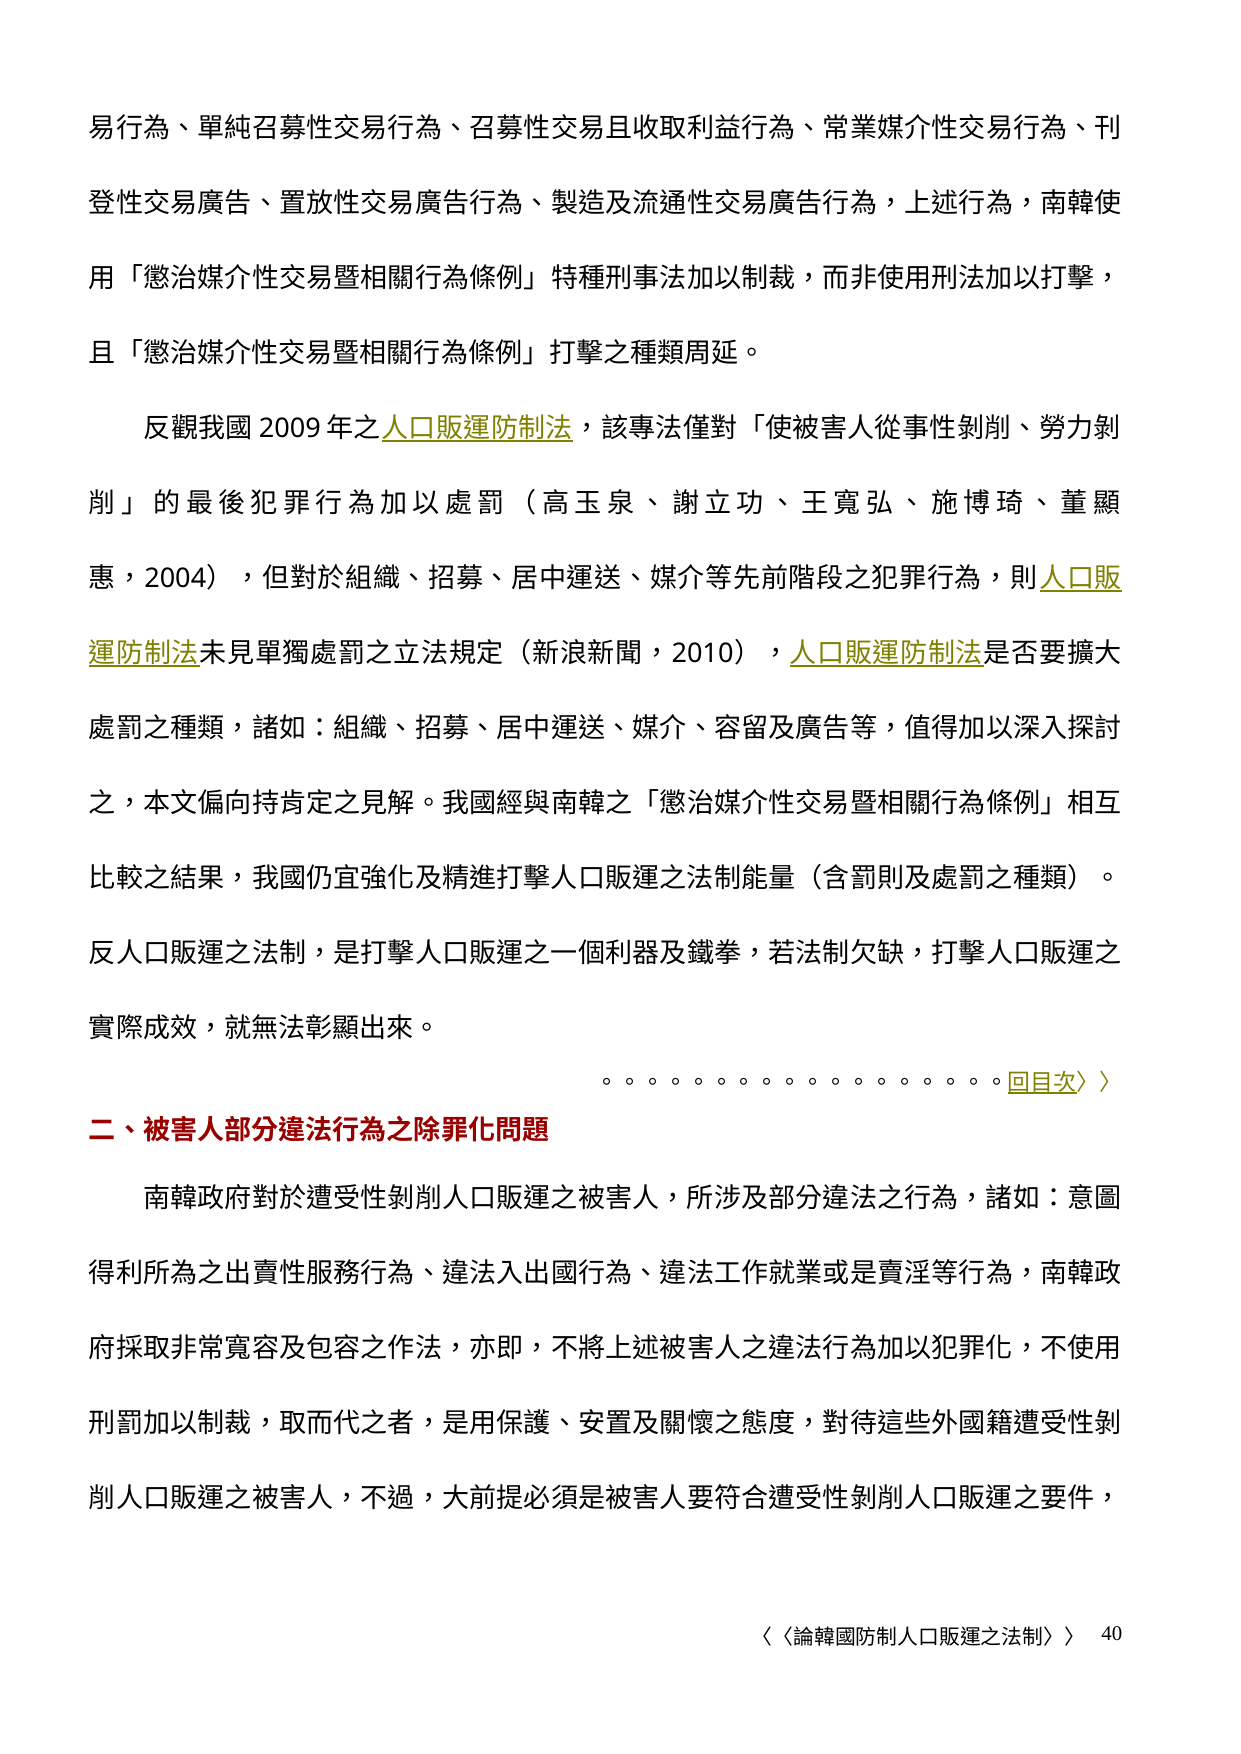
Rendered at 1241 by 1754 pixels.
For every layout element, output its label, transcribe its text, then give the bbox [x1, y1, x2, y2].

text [89, 1159, 1122, 1534]
text 反觀我國2009年之人口販運防制法，該專法僅對「使被害人從事性剝削、勞力剝削」的最後犯罪行為加以處罰（高玉泉、謝立功、王寬弘、施博琦、董顯惠，2004），但對於組織、招募、居中運送、媒介等先前階段之犯罪行為，則人口販運防制法未見單獨處罰之立法規定（新浪新聞，2010），人口販運防制法是否要擴大處罰之種類，諸如：組織、招募、居中運送、媒介、容留及廣告等，值得加以深入探討之，本文偏向持肯定之見解。我國經與南韓之「懲治媒介性交易暨相關行為條例」相互比較之結果，我國仍宜強化及精進打擊人口販運之法制能量（含罰則及處罰之種類）。反人口販運之法制，是打擊人口販運之一個利器及鐵拳，若法制欠缺，打擊人口販運之實際成效，就無法彰顯出來。 [89, 389, 1122, 1064]
text 。。。。。。。。。。。。。。。。。。回目次〉〉 [89, 1064, 1122, 1097]
subtitle 二、被害人部分違法行為之除罪化問題 [89, 1108, 1122, 1147]
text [89, 89, 1122, 389]
